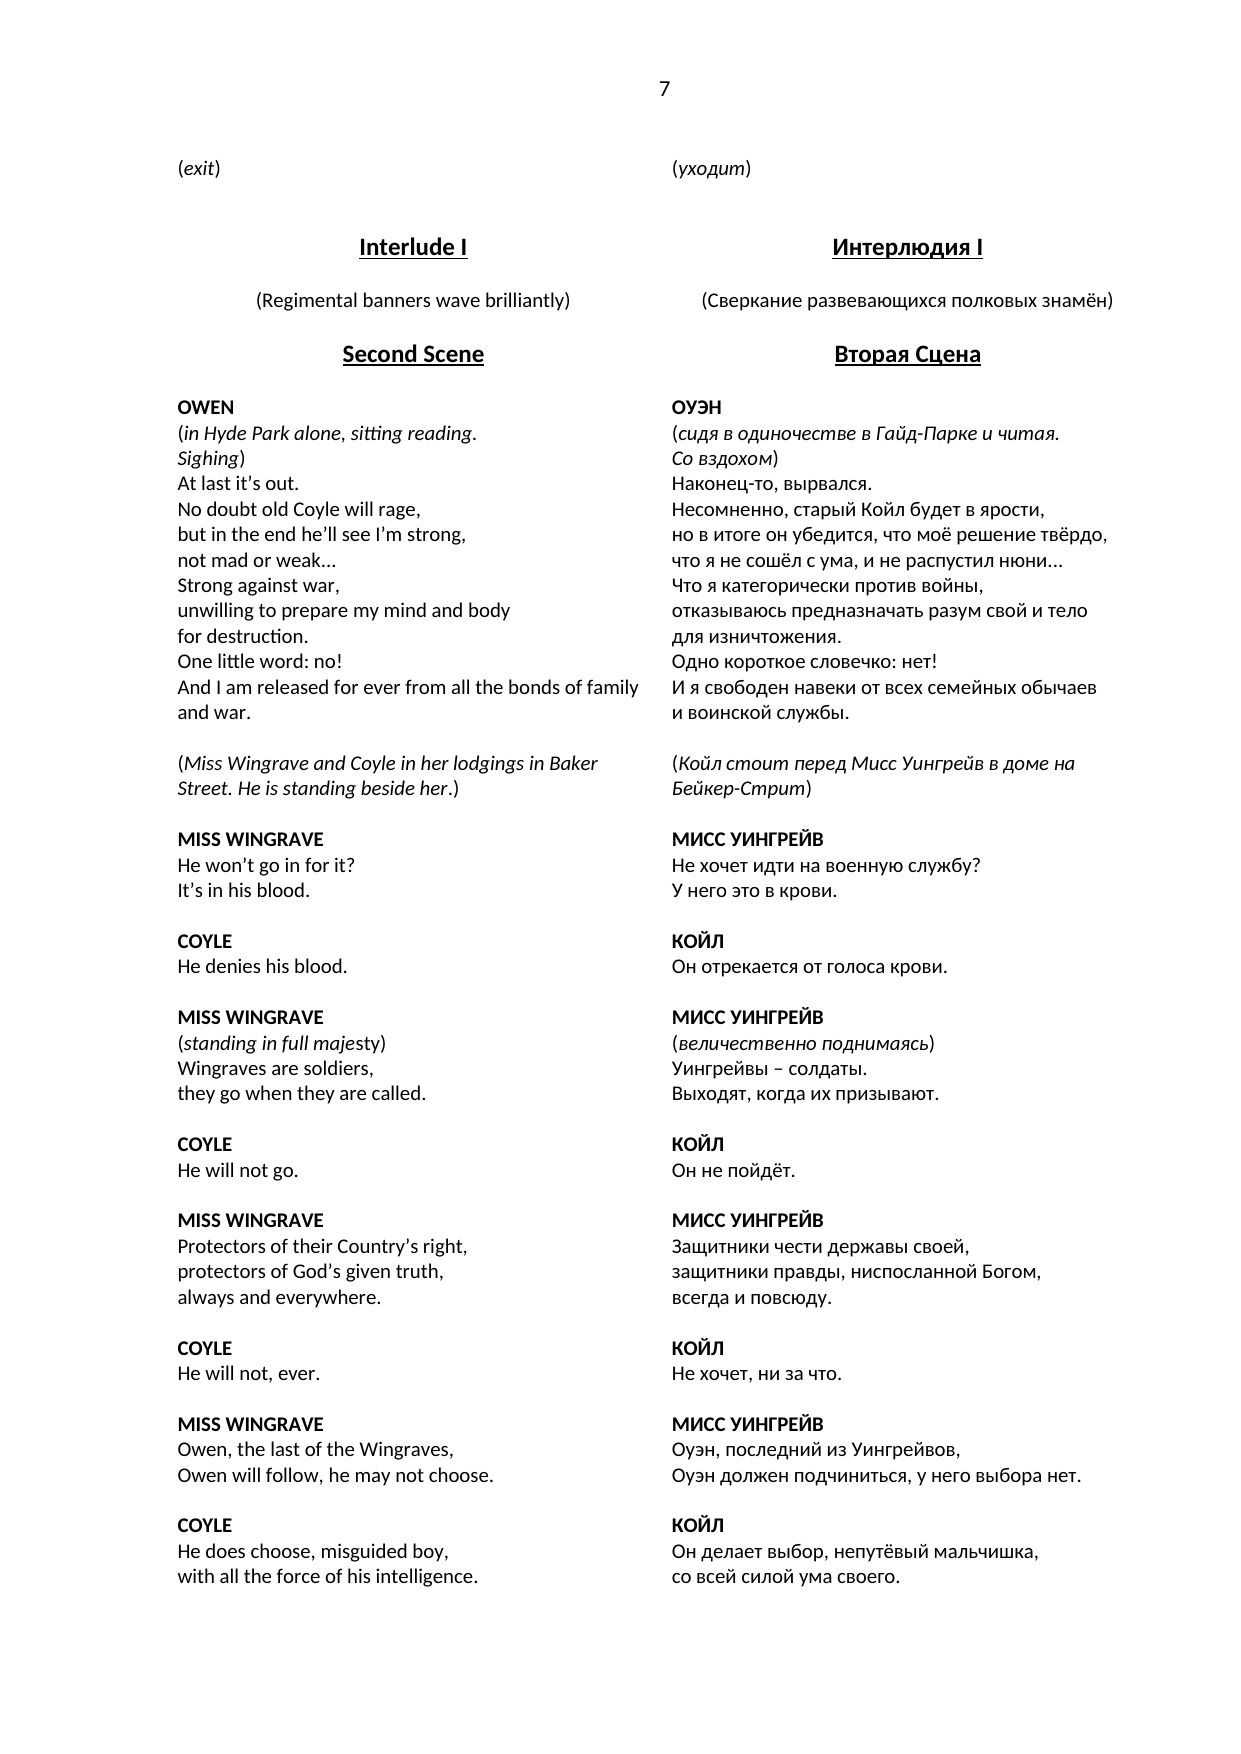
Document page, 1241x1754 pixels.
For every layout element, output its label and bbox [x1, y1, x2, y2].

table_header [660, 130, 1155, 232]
table_cell [660, 232, 1155, 1614]
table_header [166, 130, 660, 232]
table_cell [166, 232, 660, 1614]
